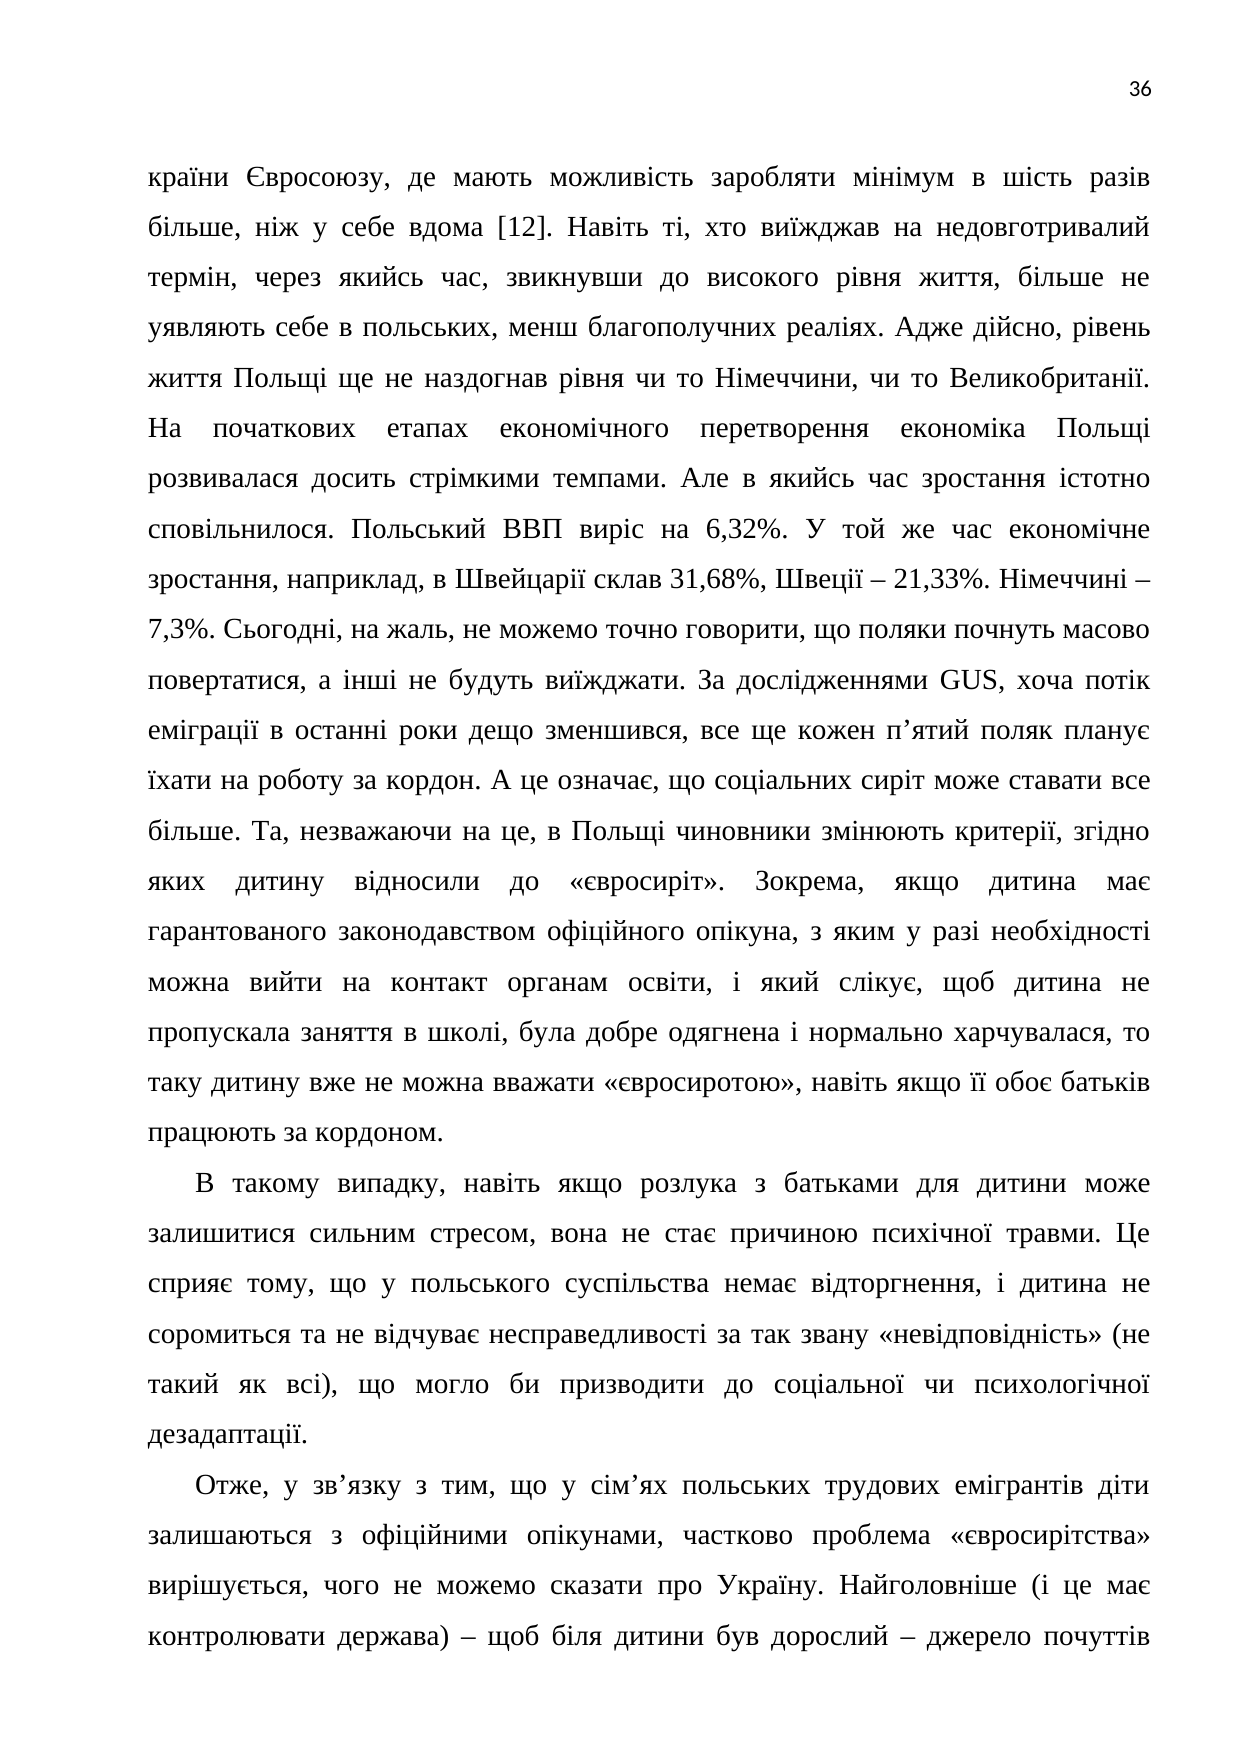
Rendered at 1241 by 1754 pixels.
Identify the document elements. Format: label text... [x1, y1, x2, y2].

text В такому випадку, навіть якщо розлука з батьками для дитини може залишитися сильним стресом, вона не стає причиною психічної травми. Це сприяє тому, що у польського суспільства немає відторгнення, і дитина не соромиться та не відчуває несправедливості за так звану «невідповідність» (не такий як всі), що могло би призводити до соціальної чи психологічної дезадаптації. [148, 1165, 1152, 1450]
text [148, 159, 1152, 1148]
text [148, 1467, 1152, 1651]
